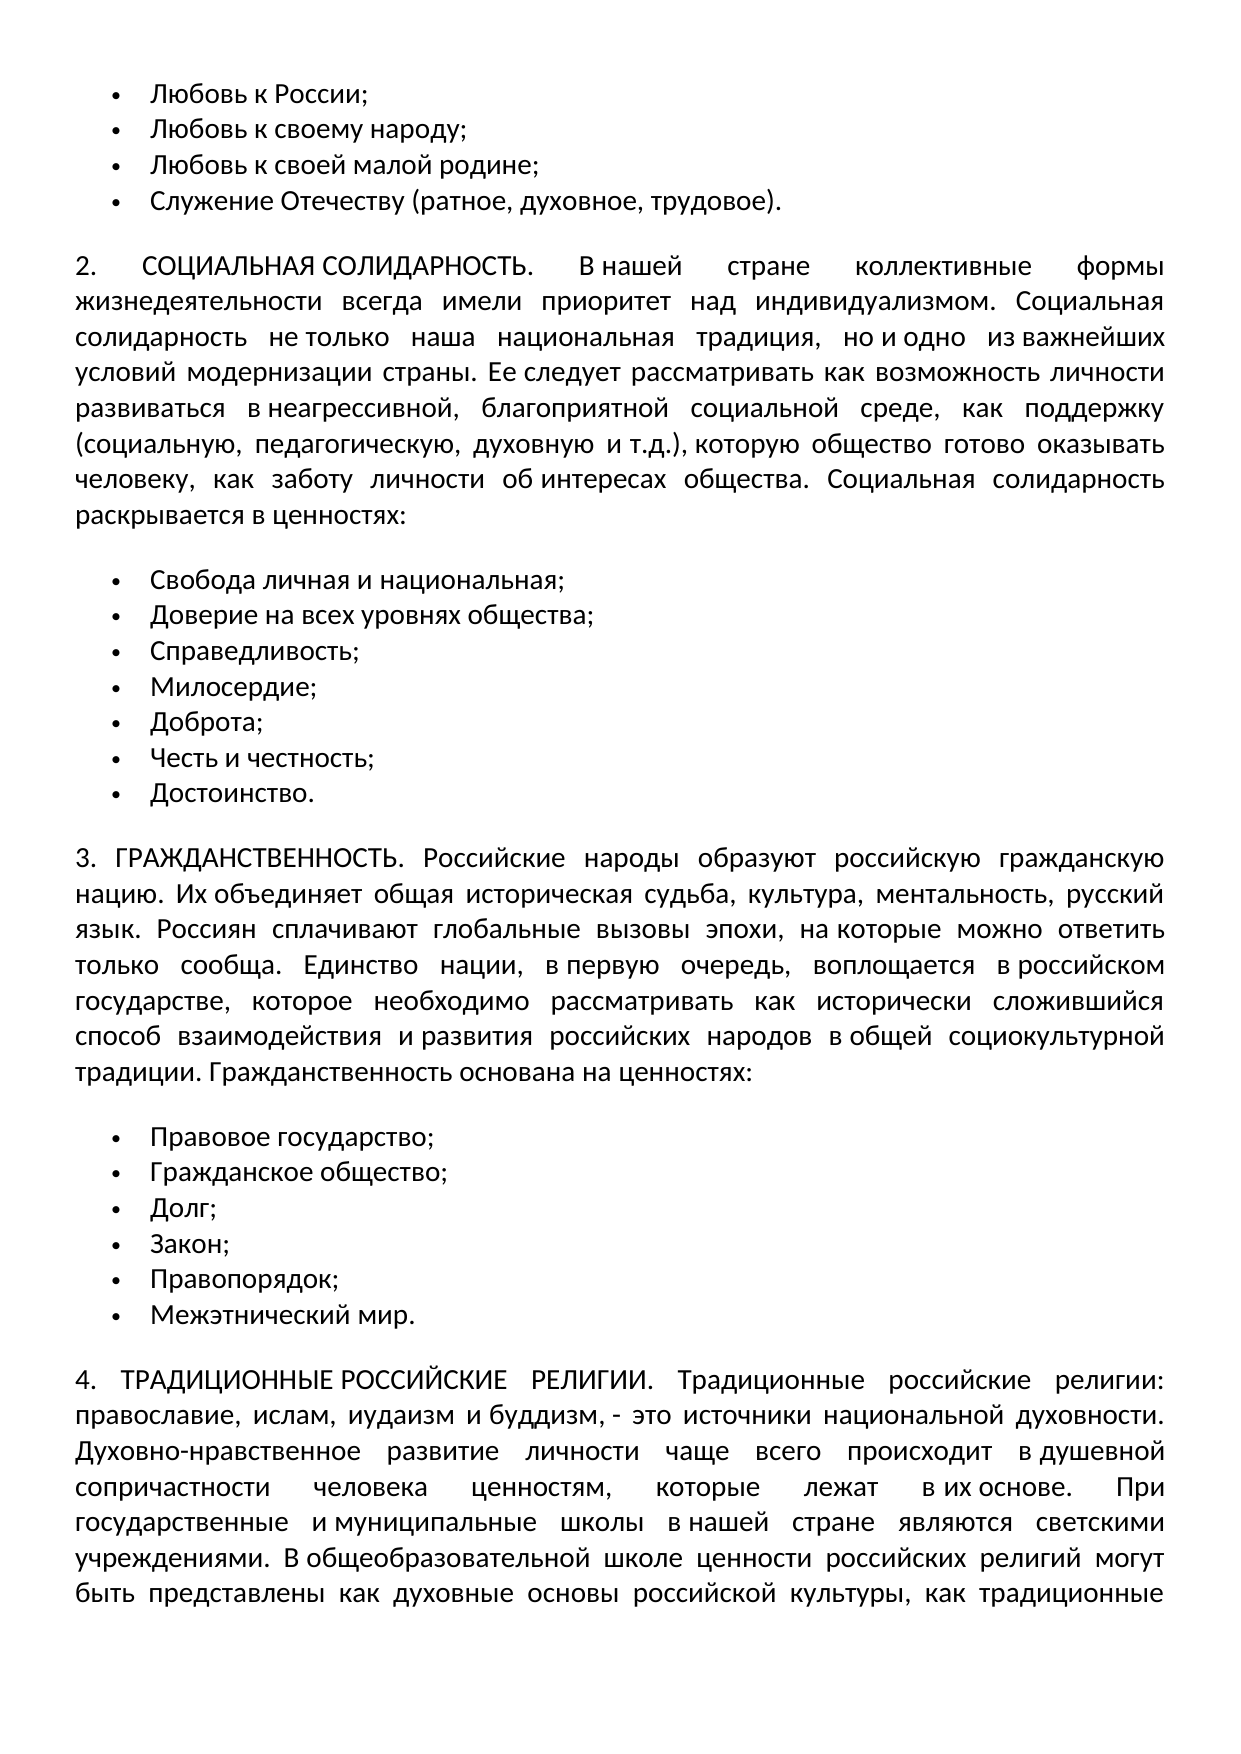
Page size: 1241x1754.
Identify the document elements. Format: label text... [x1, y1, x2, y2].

list Служение Отечеству (ратное, духовное, трудовое). [112, 182, 1165, 217]
list Достоинство. [112, 774, 1165, 810]
list Любовь к своей малой родине; [112, 146, 1165, 182]
list Долг; [112, 1189, 1165, 1225]
text 2. СОЦИАЛЬНАЯ СОЛИДАРНОСТЬ. В нашей стране коллективные формы жизнедеятельности всегда имели приоритет над индивидуализмом. Социальная солидарность не только наша национальная традиция, но и одно из важнейших условий модернизации страны. Ее следует рассматривать как возможность личности развиваться в неагрессивной, благоприятной социальной среде, как поддержку (социальную, педагогическую, духовную и т.д.), которую общество готово оказывать человеку, как заботу личности об интересах общества. Социальная солидарность раскрывается в ценностях: [75, 247, 1165, 532]
list Правовое государство; [112, 1118, 1165, 1153]
list Закон; [112, 1225, 1165, 1260]
text 3. ГРАЖДАНСТВЕННОСТЬ. Российские народы образуют российскую гражданскую нацию. Их объединяет общая историческая судьба, культура, ментальность, русский язык. Россиян сплачивают глобальные вызовы эпохи, на которые можно ответить только сообща. Единство нации, в первую очередь, воплощается в российском государстве, которое необходимо рассматривать как исторически сложившийся способ взаимодействия и развития российских народов в общей социокультурной традиции. Гражданственность основана на ценностях: [75, 839, 1165, 1089]
list Правопорядок; [112, 1260, 1165, 1296]
list Межэтнический мир. [112, 1296, 1165, 1332]
list Любовь к своему народу; [112, 111, 1165, 146]
list Справедливость; [112, 632, 1165, 668]
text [75, 1361, 1165, 1610]
list Милосердие; [112, 668, 1165, 703]
list Свобода личная и национальная; [112, 561, 1165, 596]
list Любовь к России; [112, 75, 1165, 111]
list Доброта; [112, 703, 1165, 739]
list Честь и честность; [112, 739, 1165, 774]
list Доверие на всех уровнях общества; [112, 596, 1165, 632]
list Гражданское общество; [112, 1153, 1165, 1189]
